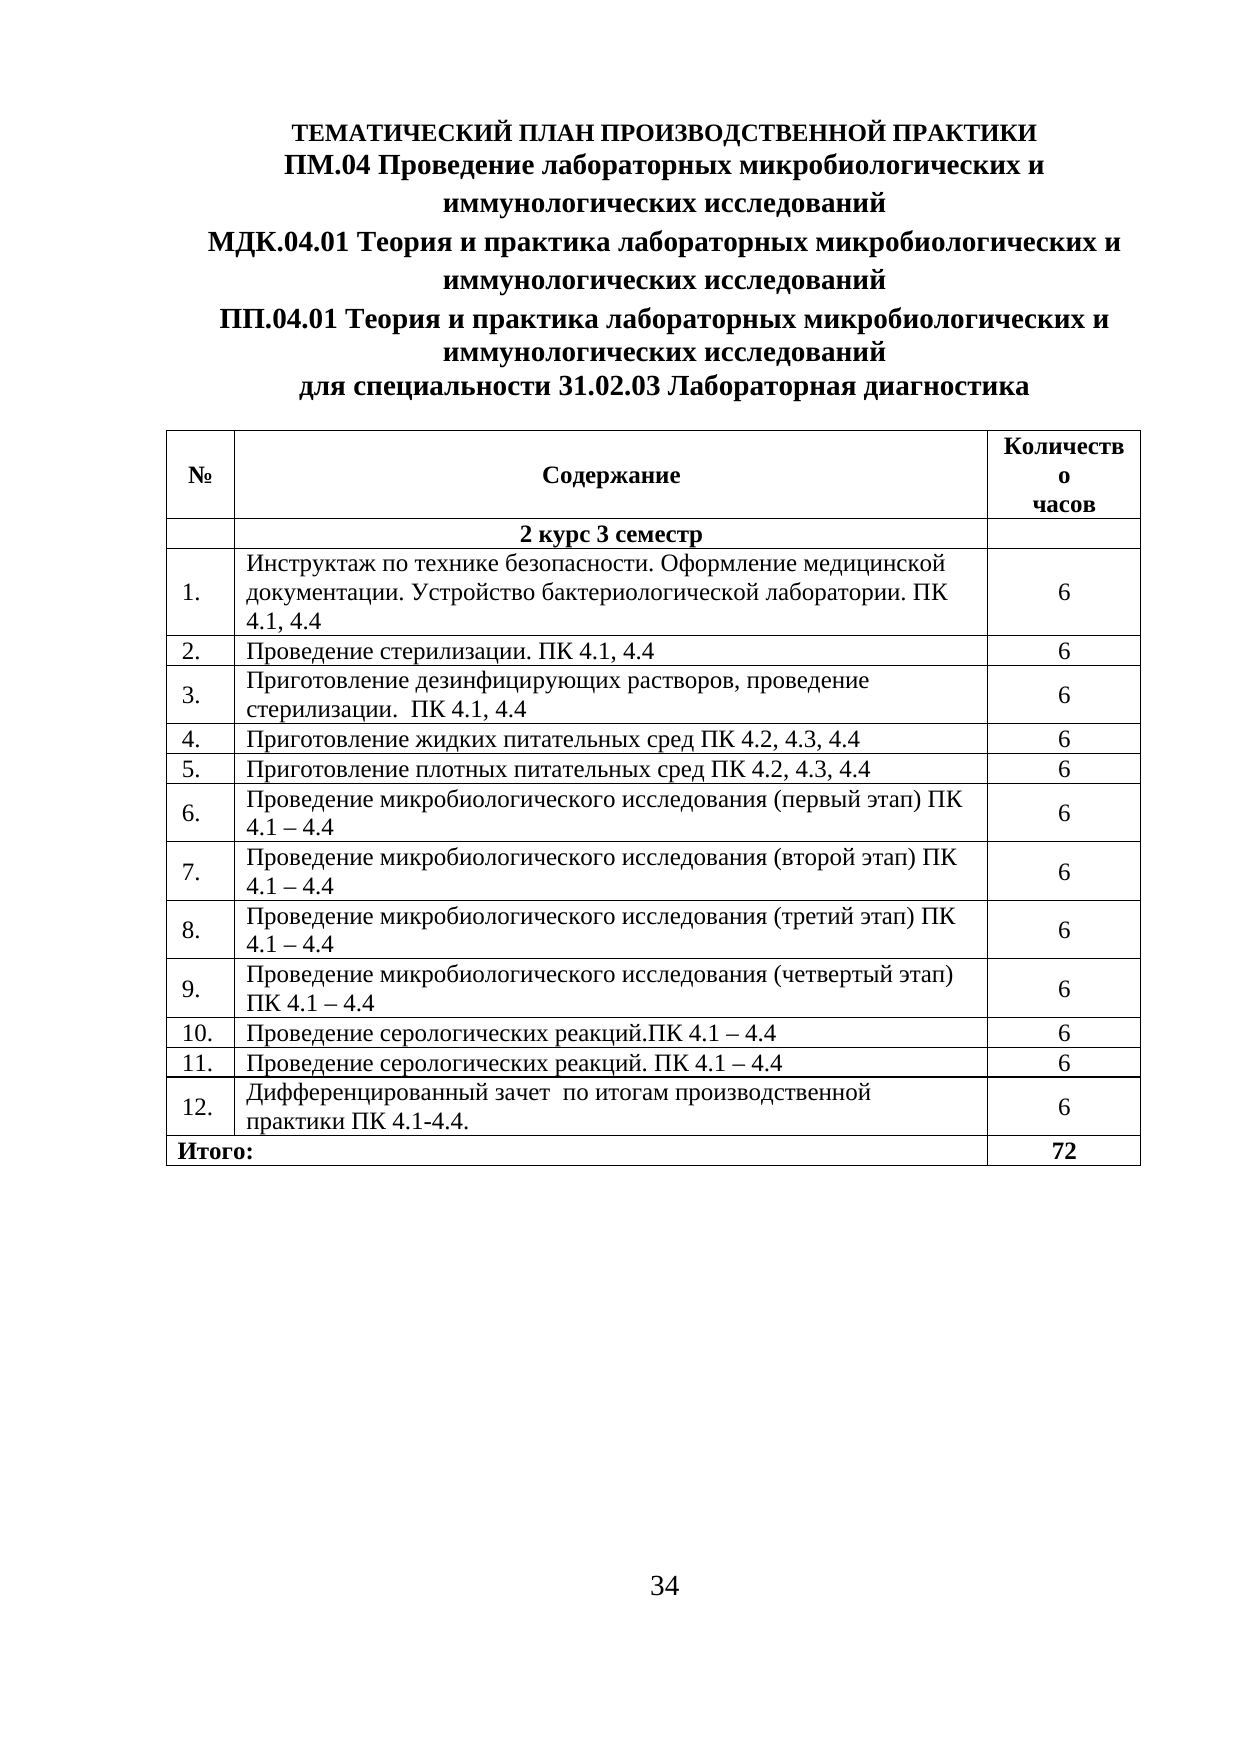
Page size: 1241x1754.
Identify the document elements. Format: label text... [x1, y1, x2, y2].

table_header Количество часов [988, 431, 1140, 518]
table_cell [167, 666, 234, 723]
text ПП.04.01 Теория и практика лабораторных микробиологических и иммунологических исследований [177, 301, 1152, 368]
table_cell Приготовление жидких питательных сред ПК 4.2, 4.3, 4.4 [235, 724, 987, 753]
table_cell Приготовление плотных питательных сред ПК 4.2, 4.3, 4.4 [235, 754, 987, 783]
table_cell 2 курс 3 семестр [235, 519, 987, 547]
table_cell [167, 549, 234, 635]
table_cell [167, 1018, 234, 1047]
table_cell 6 [988, 724, 1140, 753]
table_cell [167, 1078, 234, 1135]
table_cell Приготовление дезинфицирующих растворов, проведение стерилизации. ПК 4.1, 4.4 [235, 666, 987, 723]
table_cell [167, 842, 234, 900]
table_cell 6 [988, 784, 1140, 841]
table_cell 6 [988, 1078, 1140, 1135]
table_cell Проведение микробиологического исследования (третий этап) ПК 4.1 – 4.4 [235, 901, 987, 958]
table_cell [988, 519, 1140, 547]
table_cell 6 [988, 1048, 1140, 1076]
table_cell [167, 636, 234, 664]
table_cell 6 [988, 666, 1140, 723]
text МДК.04.01 Теория и практика лабораторных микробиологических и иммунологических исследований [177, 224, 1152, 296]
table_cell [167, 519, 234, 547]
table_cell Итого: [167, 1136, 987, 1165]
table_cell Проведение серологических реакций.ПК 4.1 – 4.4 [235, 1018, 987, 1047]
table_cell [167, 784, 234, 841]
table_cell [167, 1048, 234, 1076]
table_cell 6 [988, 901, 1140, 958]
text для специальности 31.02.03 Лабораторная диагностика [177, 368, 1152, 402]
table_cell 6 [988, 1018, 1140, 1047]
table_cell 6 [988, 549, 1140, 635]
table_cell 6 [988, 959, 1140, 1017]
table_cell [167, 901, 234, 958]
table_cell 6 [988, 842, 1140, 900]
table_cell [167, 724, 234, 753]
table_cell Проведение микробиологического исследования (четвертый этап) ПК 4.1 – 4.4 [235, 959, 987, 1017]
table_header № [167, 431, 234, 518]
table_cell [167, 754, 234, 783]
list ТЕМАТИЧЕСКИЙ ПЛАН ПРОИЗВОДСТВЕННОЙ ПРАКТИКИ [177, 118, 1152, 147]
text ПМ.04 Проведение лабораторных микробиологических и иммунологических исследований [177, 147, 1152, 219]
table_cell 6 [988, 636, 1140, 664]
table_cell 72 [988, 1136, 1140, 1165]
table_header Содержание [235, 431, 987, 518]
table_cell Проведение микробиологического исследования (второй этап) ПК 4.1 – 4.4 [235, 842, 987, 900]
table_cell Инструктаж по технике безопасности. Оформление медицинской документации. Устройство бактериологической лаборатории. ПК 4.1, 4.4 [235, 549, 987, 635]
table_cell Проведение серологических реакций. ПК 4.1 – 4.4 [235, 1048, 987, 1076]
table_cell Дифференцированный зачет по итогам производственной практики ПК 4.1-4.4. [235, 1078, 987, 1135]
table_cell Проведение стерилизации. ПК 4.1, 4.4 [235, 636, 987, 664]
table_cell Проведение микробиологического исследования (первый этап) ПК 4.1 – 4.4 [235, 784, 987, 841]
table_cell [167, 959, 234, 1017]
table_cell 6 [988, 754, 1140, 783]
